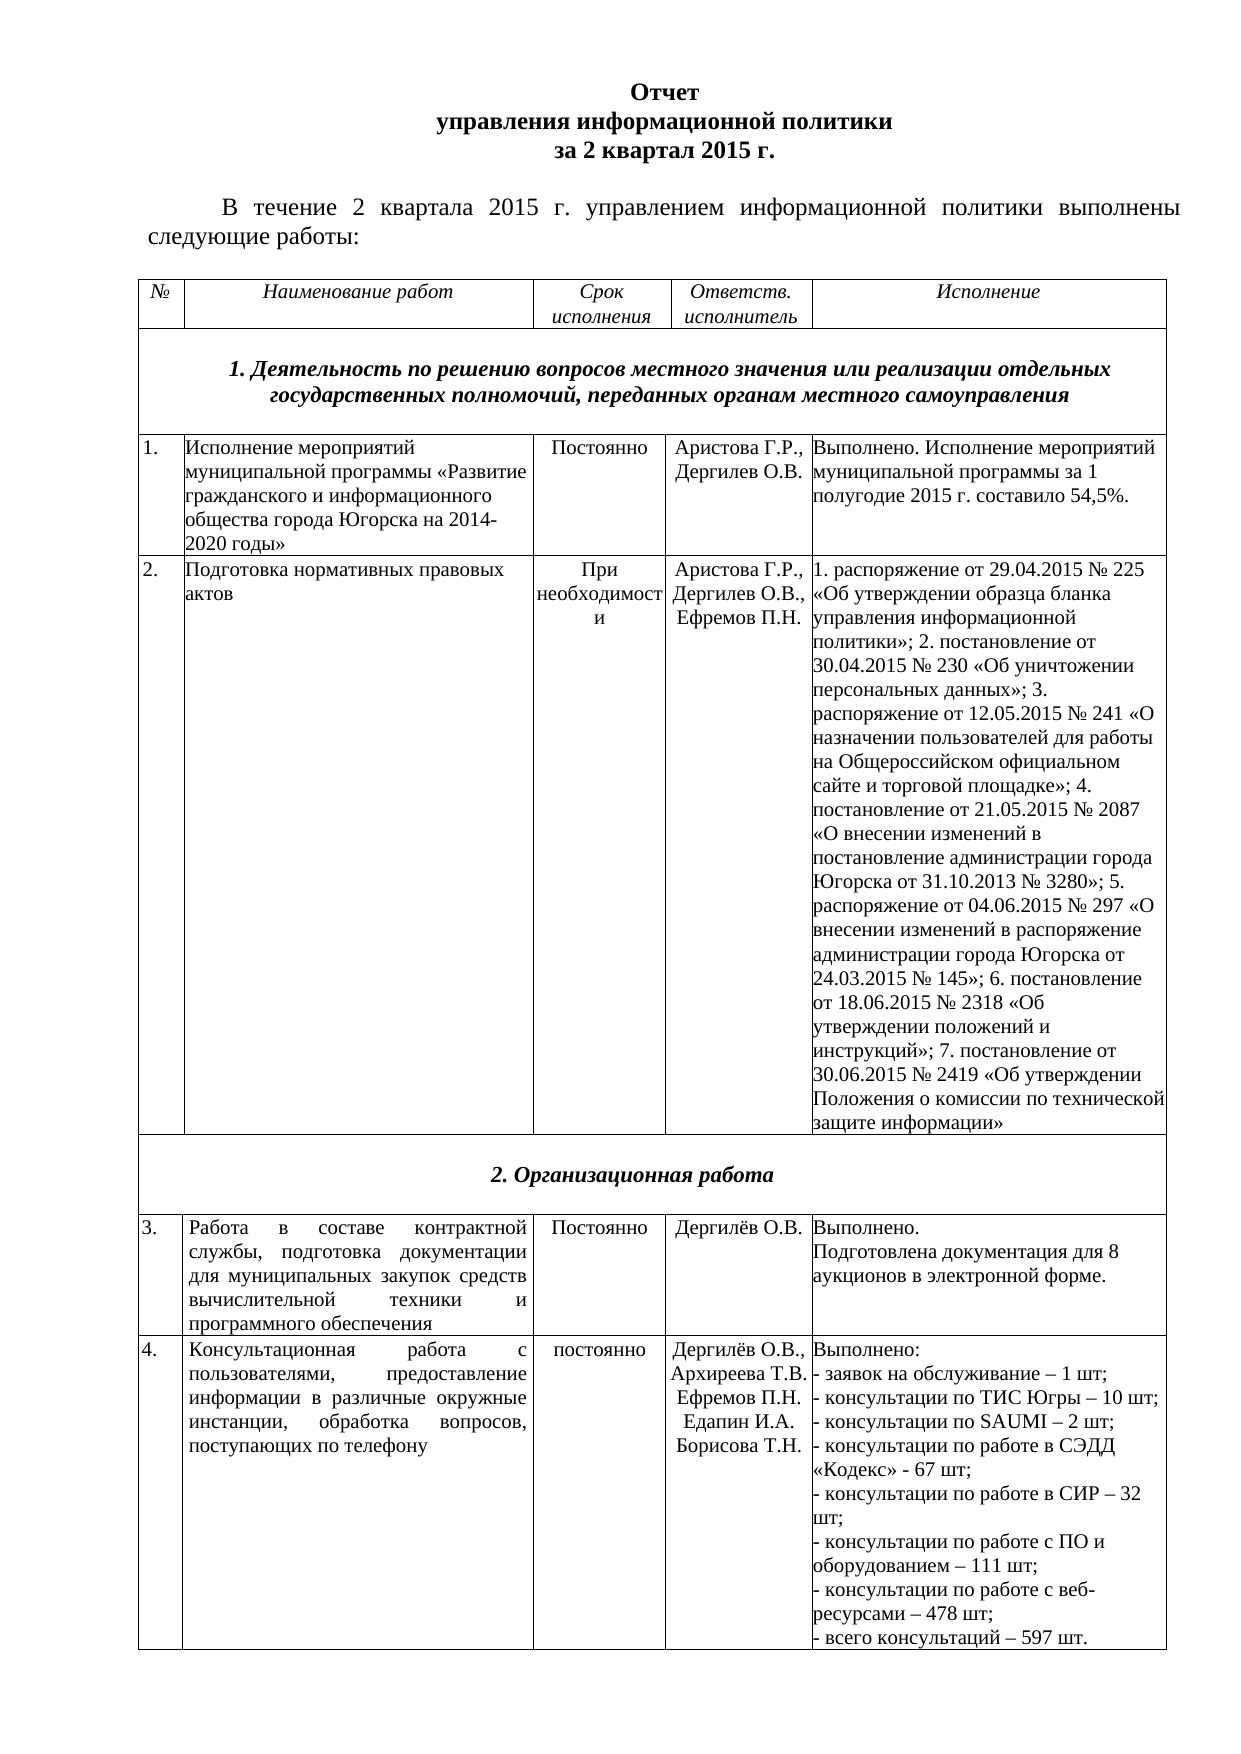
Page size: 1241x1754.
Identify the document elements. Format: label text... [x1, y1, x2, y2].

table_cell Подготовка нормативных правовых актов [185, 556, 533, 1134]
table_cell Аристова Г.Р., Дергилев О.В., Ефремов П.Н. [666, 556, 812, 1134]
text управления информационной политики [148, 106, 1181, 135]
table_cell Консультационная работа с пользователями, предоставление информации в различные окружные инстанции, обработка вопросов, поступающих по телефону [183, 1336, 533, 1649]
table_header Срок исполнения [534, 280, 671, 328]
table_cell 2. Организационная работа [139, 1135, 1166, 1214]
table_cell Дергилёв О.В. [666, 1215, 812, 1335]
table_cell 1. Деятельность по решению вопросов местного значения или реализации отдельных государственных полномочий, переданных органам местного самоуправления [139, 329, 1166, 434]
table_cell Выполнено. Исполнение мероприятий муниципальной программы за 1 полугодие 2015 г. составило 54,5%. [813, 435, 1166, 555]
table_header Ответств. исполнитель [672, 280, 812, 328]
table_cell [139, 435, 184, 555]
table_header Исполнение [813, 280, 1166, 328]
table_header № [139, 280, 184, 328]
table_cell 1. распоряжение от 29.04.2015 № 225 «Об утверждении образца бланка управления информационной политики»; 2. постановление от 30.04.2015 № 230 «Об уничтожении персональных данных»; 3. распоряжение от 12.05.2015 № 241 «О назначении пользователей для работы на Общероссийском официальном сайте и торговой площадке»; 4. постановление от 21.05.2015 № 2087 «О внесении изменений в постановление администрации города Югорска от 31.10.2013 № 3280»; 5. распоряжение от 04.06.2015 № 297 «О внесении изменений в распоряжение администрации города Югорска от 24.03.2015 № 145»; 6. постановление от 18.06.2015 № 2318 «Об утверждении положений и инструкций»; 7. постановление от 30.06.2015 № 2419 «Об утверждении Положения о комиссии по технической защите информации» [813, 556, 1166, 1134]
table_cell Постоянно [534, 1215, 665, 1335]
text Отчет [148, 77, 1181, 106]
table_cell При необходимости [534, 556, 665, 1134]
text за 2 квартал 2015 г. [148, 135, 1181, 163]
table_cell Выполнено. Подготовлена документация для 8 аукционов в электронной форме. [813, 1215, 1166, 1335]
table_cell Выполнено: - заявок на обслуживание – 1 шт; - консультации по ТИС Югры – 10 шт; - консультации по SAUMI – 2 шт; - консультации по работе в СЭДД «Кодекс» - 67 шт; - консультации по работе в СИР – 32 шт; - консультации по работе с ПО и оборудованием – 111 шт; - консультации по работе с веб-ресурсами – 478 шт; - всего консультаций – 597 шт. [813, 1336, 1166, 1649]
text В течение 2 квартала 2015 г. управлением информационной политики выполнены следующие работы: [148, 192, 1181, 250]
table_header Наименование работ [185, 280, 533, 328]
table_cell Исполнение мероприятий муниципальной программы «Развитие гражданского и информационного общества города Югорска на 2014-2020 годы» [185, 435, 533, 555]
table_cell [139, 1336, 182, 1649]
table_cell [139, 556, 184, 1134]
table_cell Постоянно [534, 435, 665, 555]
table_cell постоянно [534, 1336, 665, 1649]
table_cell Работа в составе контрактной службы, подготовка документации для муниципальных закупок средств вычислительной техники и программного обеспечения [183, 1215, 533, 1335]
table_cell Дергилёв О.В., Архиреева Т.В. Ефремов П.Н. Едапин И.А. Борисова Т.Н. [666, 1336, 812, 1649]
table_cell Аристова Г.Р., Дергилев О.В. [666, 435, 812, 555]
table_cell [139, 1215, 182, 1335]
